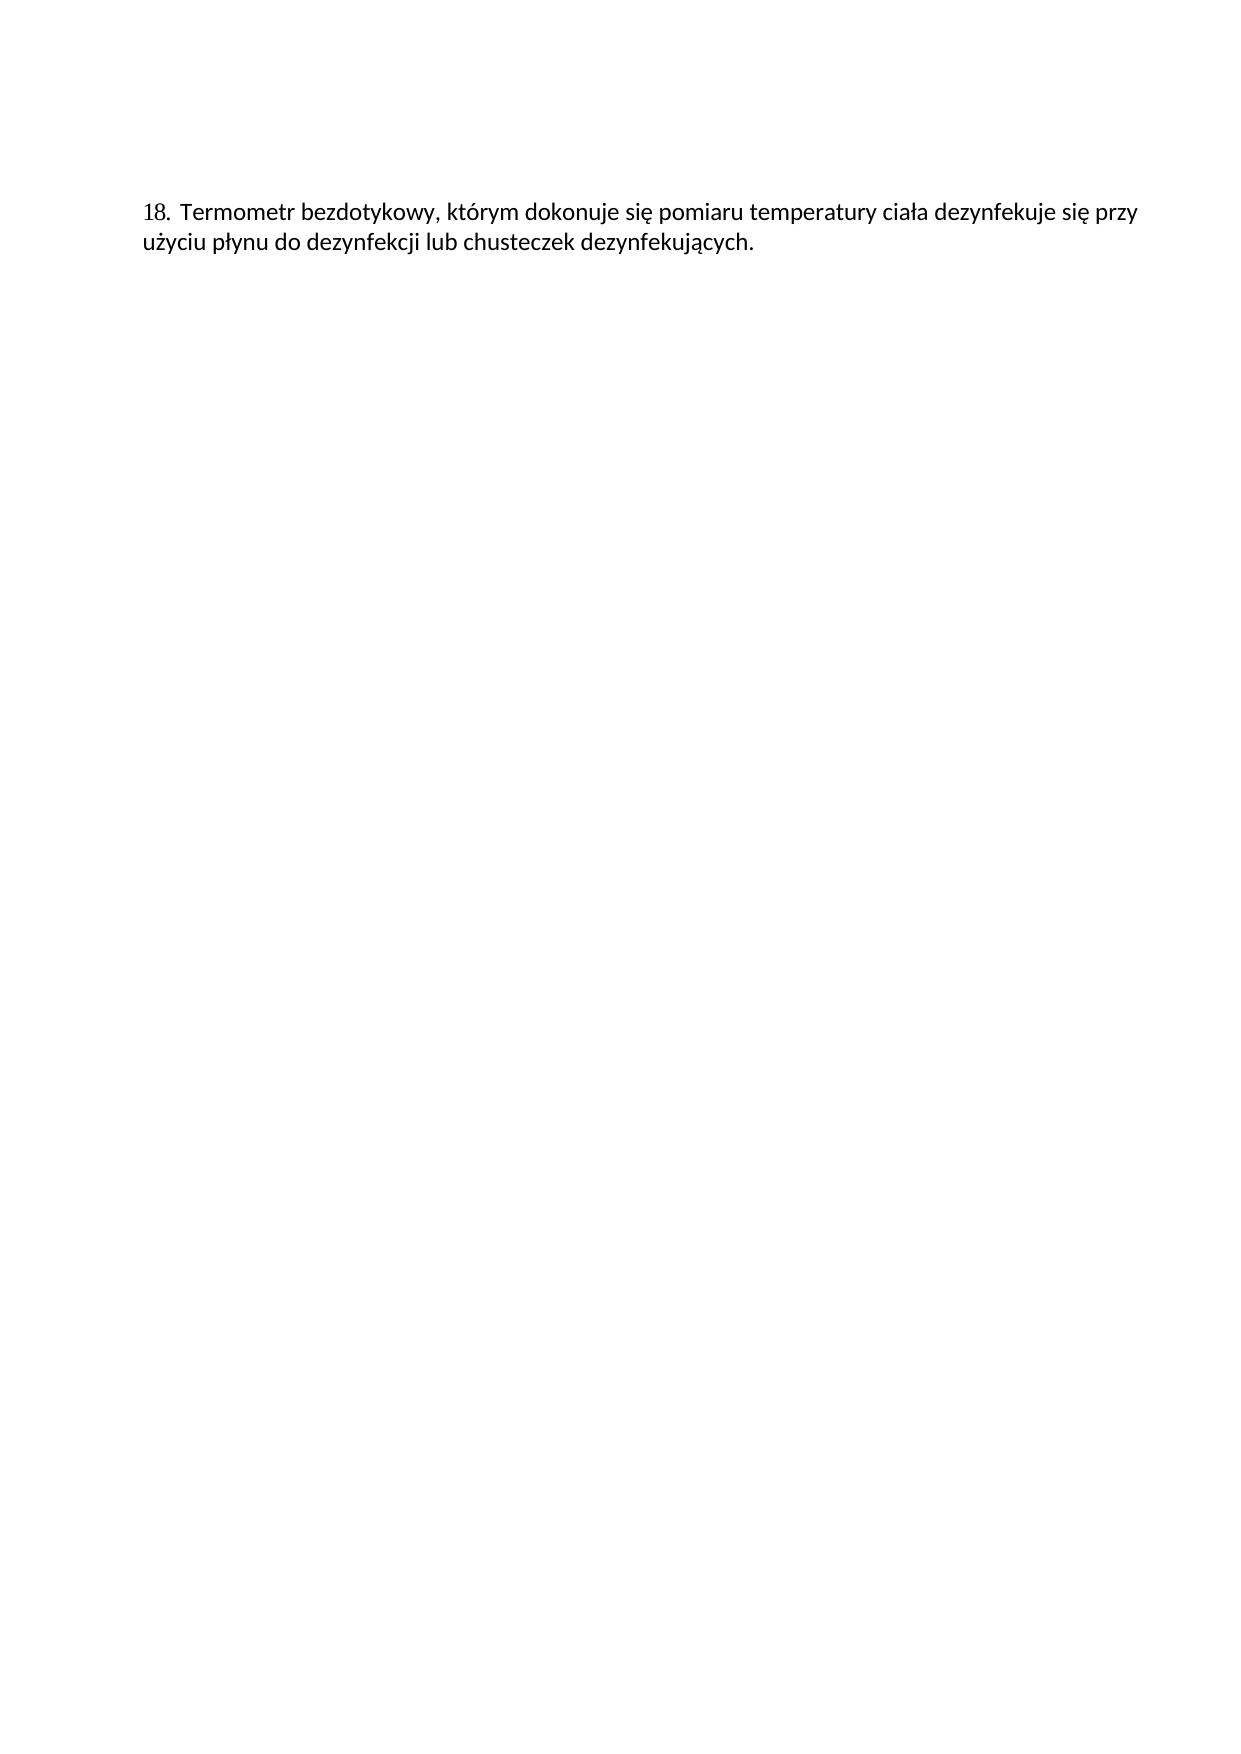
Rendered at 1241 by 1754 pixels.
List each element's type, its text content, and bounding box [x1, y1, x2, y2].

list Termometr bezdotykowy, którym dokonuje się pomiaru temperatury ciała dezynfekuje się przy użyciu płynu do dezynfekcji lub chusteczek dezynfekujących. [142, 196, 1139, 257]
